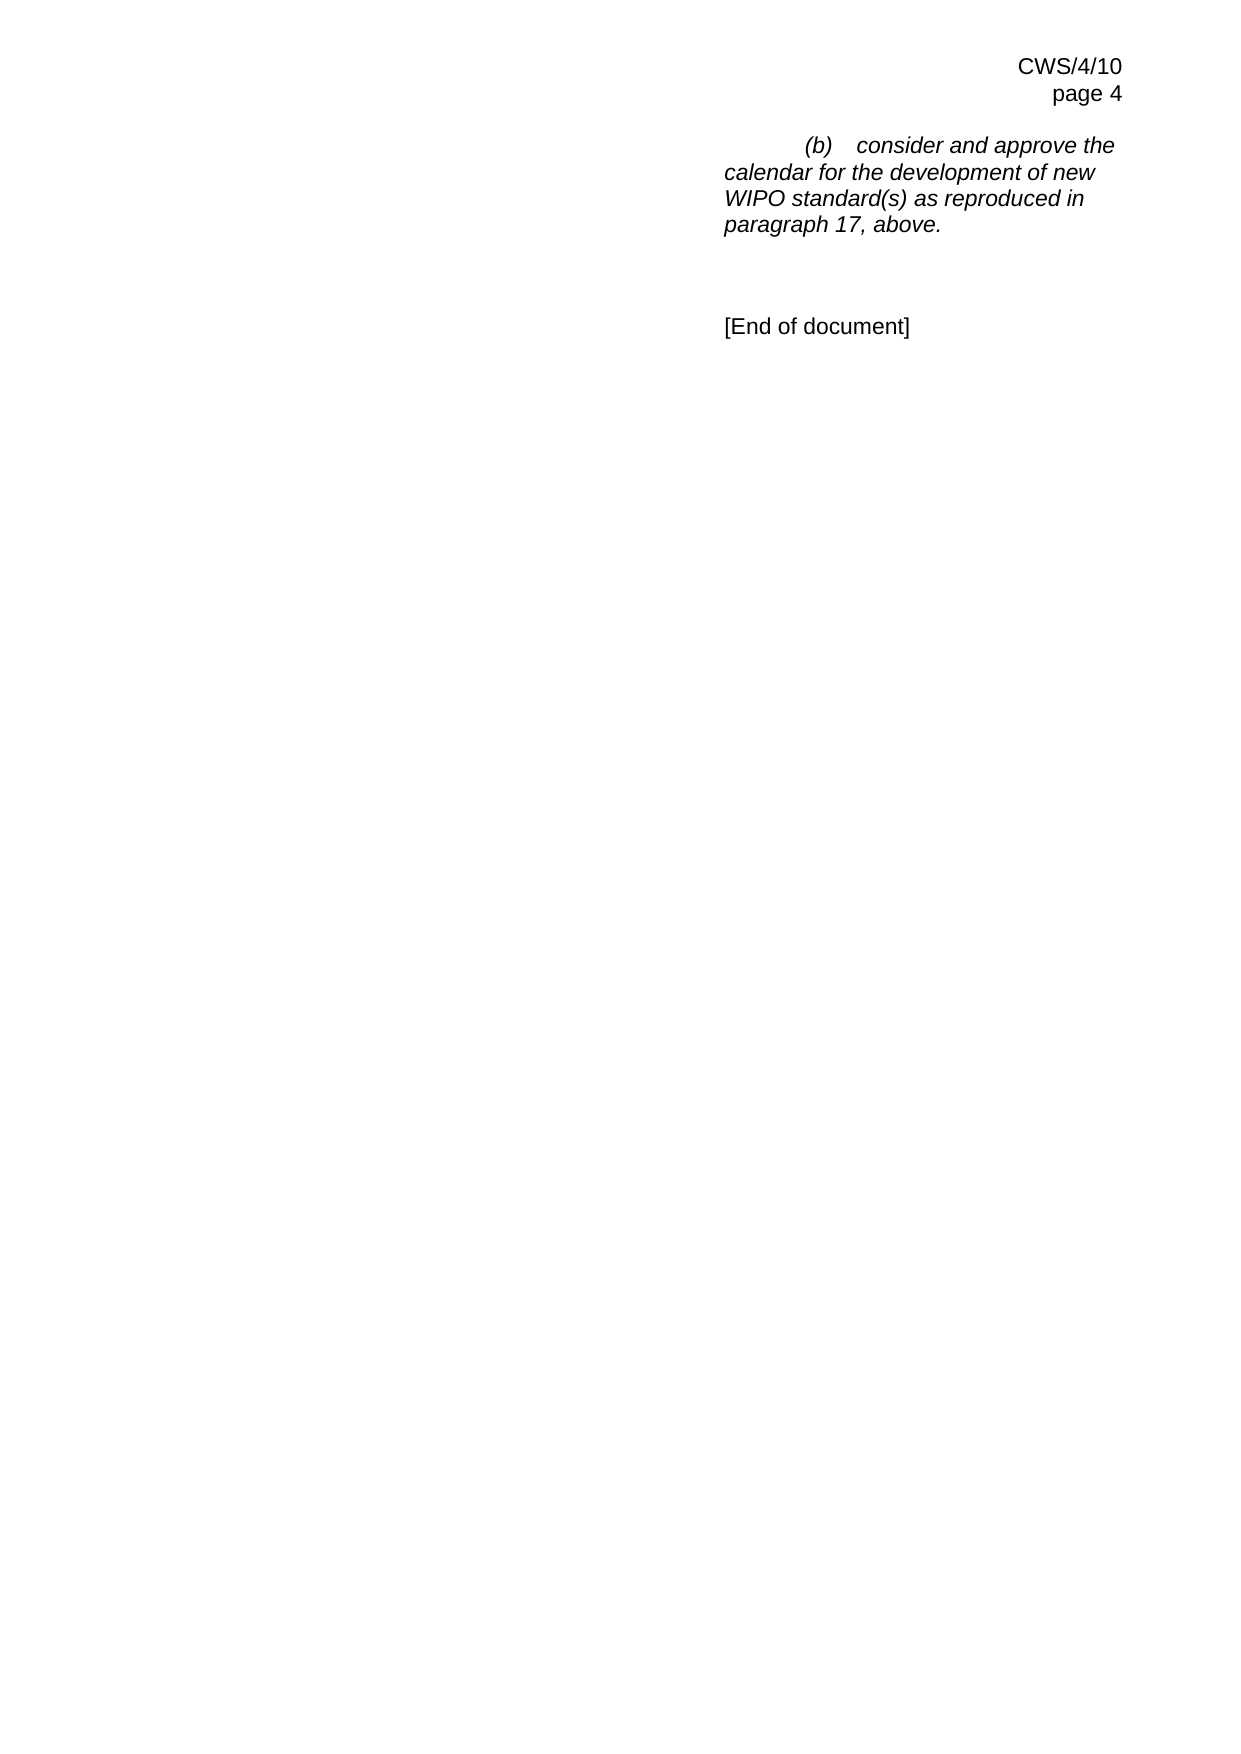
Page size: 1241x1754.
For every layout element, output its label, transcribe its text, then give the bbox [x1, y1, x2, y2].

text [End of document] [724, 313, 1122, 339]
list consider and approve the calendar for the development of new WIPO standard(s) as reproduced in paragraph 17, above. [724, 132, 1122, 238]
